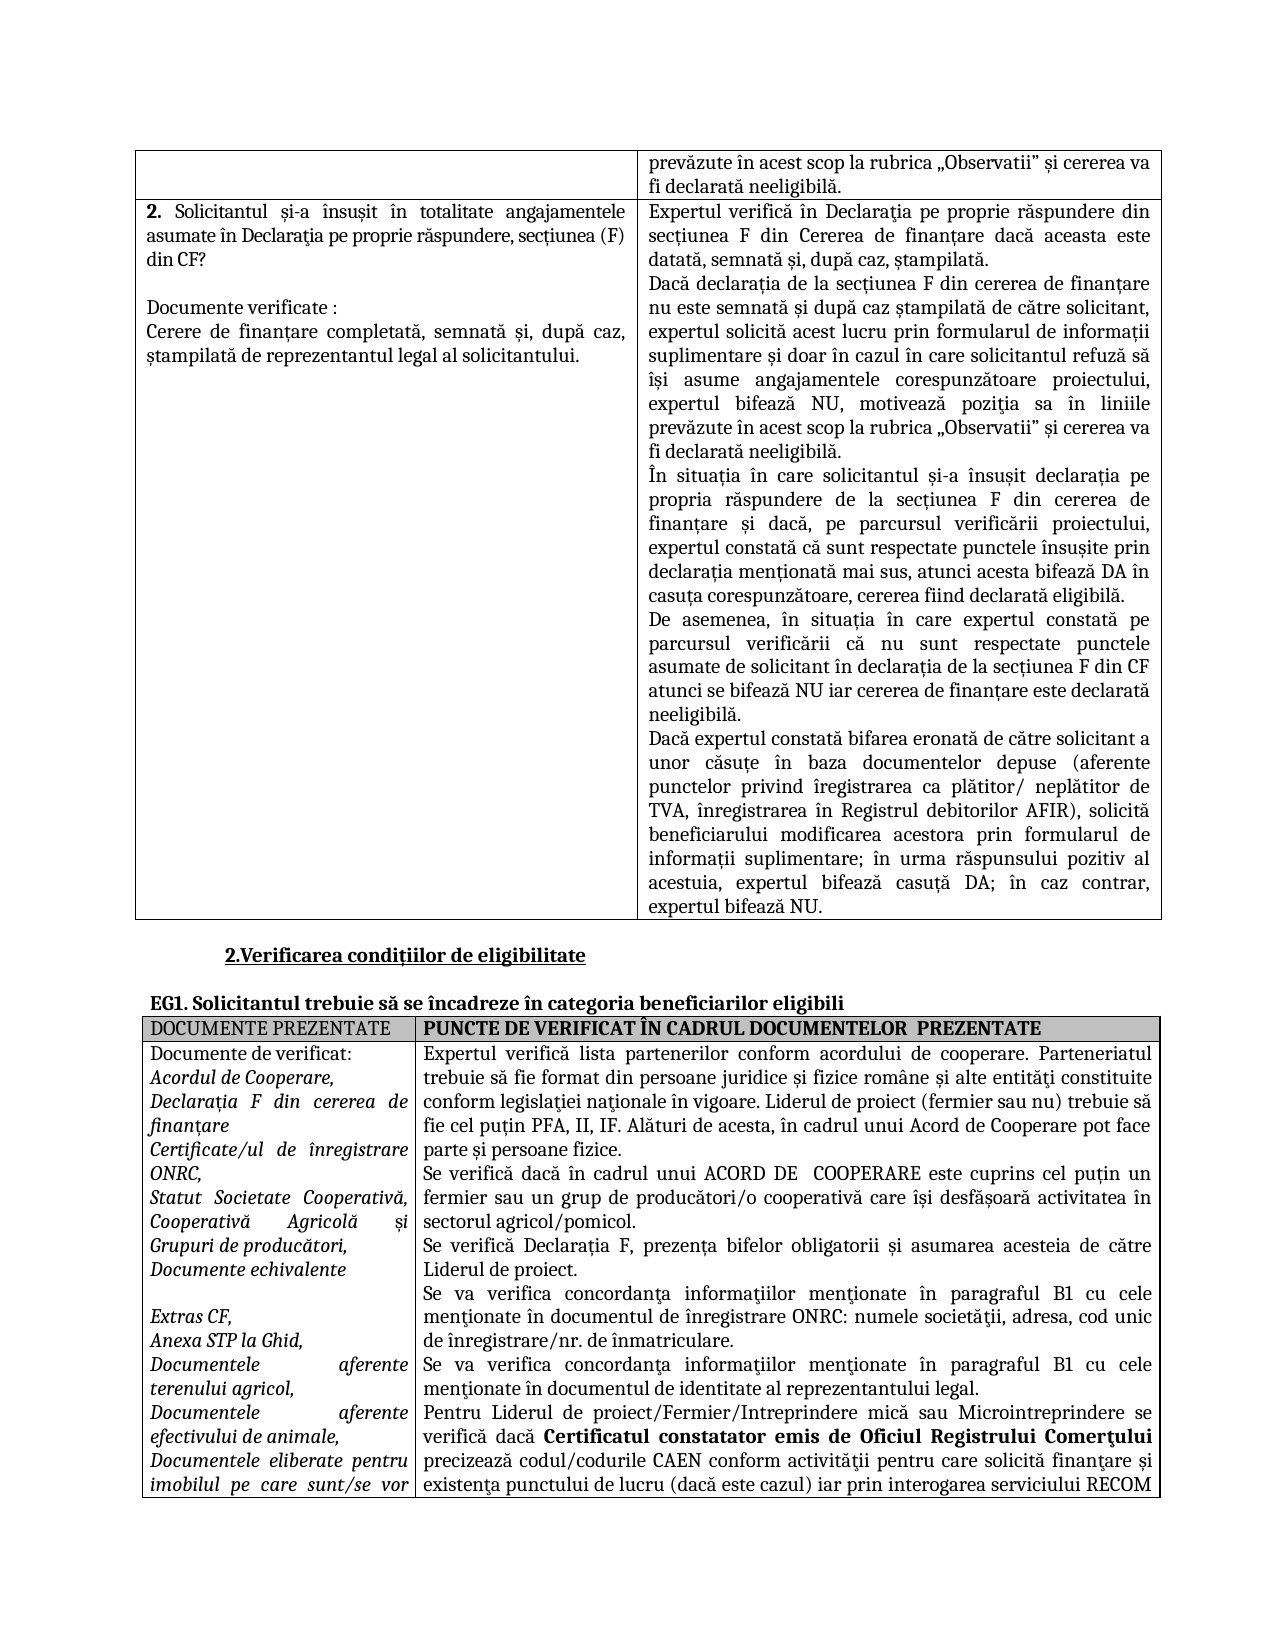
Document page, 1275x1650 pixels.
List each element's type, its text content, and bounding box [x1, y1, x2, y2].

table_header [638, 151, 1161, 199]
text EG1. Solicitantul trebuie să se încadreze în categoria beneficiarilor eligibili [150, 992, 1137, 1016]
table_header PUNCTE DE VERIFICAT ÎN CADRUL DOCUMENTELOR PREZENTATE [416, 1017, 1159, 1041]
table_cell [416, 1042, 1159, 1497]
list 2.Verificarea condițiilor de eligibilitate [225, 944, 1137, 968]
table_header DOCUMENTE PREZENTATE [143, 1017, 415, 1041]
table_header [136, 151, 637, 199]
table_cell 2. Solicitantul şi-a însuşit în totalitate angajamentele asumate în Declaraţia pe proprie răspundere, secțiunea (F) din CF? Documente verificate : Cerere de finanțare completată, semnată și, după caz, ștampilată de reprezentantul legal al solicitantului. [136, 200, 637, 919]
table_cell Expertul verifică în Declaraţia pe proprie răspundere din secțiunea F din Cererea de finanțare dacă aceasta este datată, semnată și, după caz, ștampilată. Dacă declarația de la secțiunea F din cererea de finanțare nu este semnată și după caz ștampilată de către solicitant, expertul solicită acest lucru prin formularul de informații suplimentare şi doar în cazul în care solicitantul refuză să îşi asume angajamentele corespunzătoare proiectului, expertul bifează NU, motivează poziţia sa în liniile prevăzute în acest scop la rubrica „Observatii” şi cererea va fi declarată neeligibilă. În situația în care solicitantul și-a însușit declarația pe propria răspundere de la secțiunea F din cererea de finanțare și dacă, pe parcursul verificării proiectului, expertul constată că sunt respectate punctele însușite prin declarația menționată mai sus, atunci acesta bifează DA în casuța corespunzătoare, cererea fiind declarată eligibilă. De asemenea, în situația în care expertul constată pe parcursul verificării că nu sunt respectate punctele asumate de solicitant în declarația de la secțiunea F din CF atunci se bifează NU iar cererea de finanțare este declarată neeligibilă. Dacă expertul constată bifarea eronată de către solicitant a unor căsuțe în baza documentelor depuse (aferente punctelor privind îregistrarea ca plătitor/ neplătitor de TVA, înregistrarea în Registrul debitorilor AFIR), solicită beneficiarului modificarea acestora prin formularul de informații suplimentare; în urma răspunsului pozitiv al acestuia, expertul bifează casuță DA; în caz contrar, expertul bifează NU. [638, 200, 1161, 919]
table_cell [143, 1042, 415, 1497]
